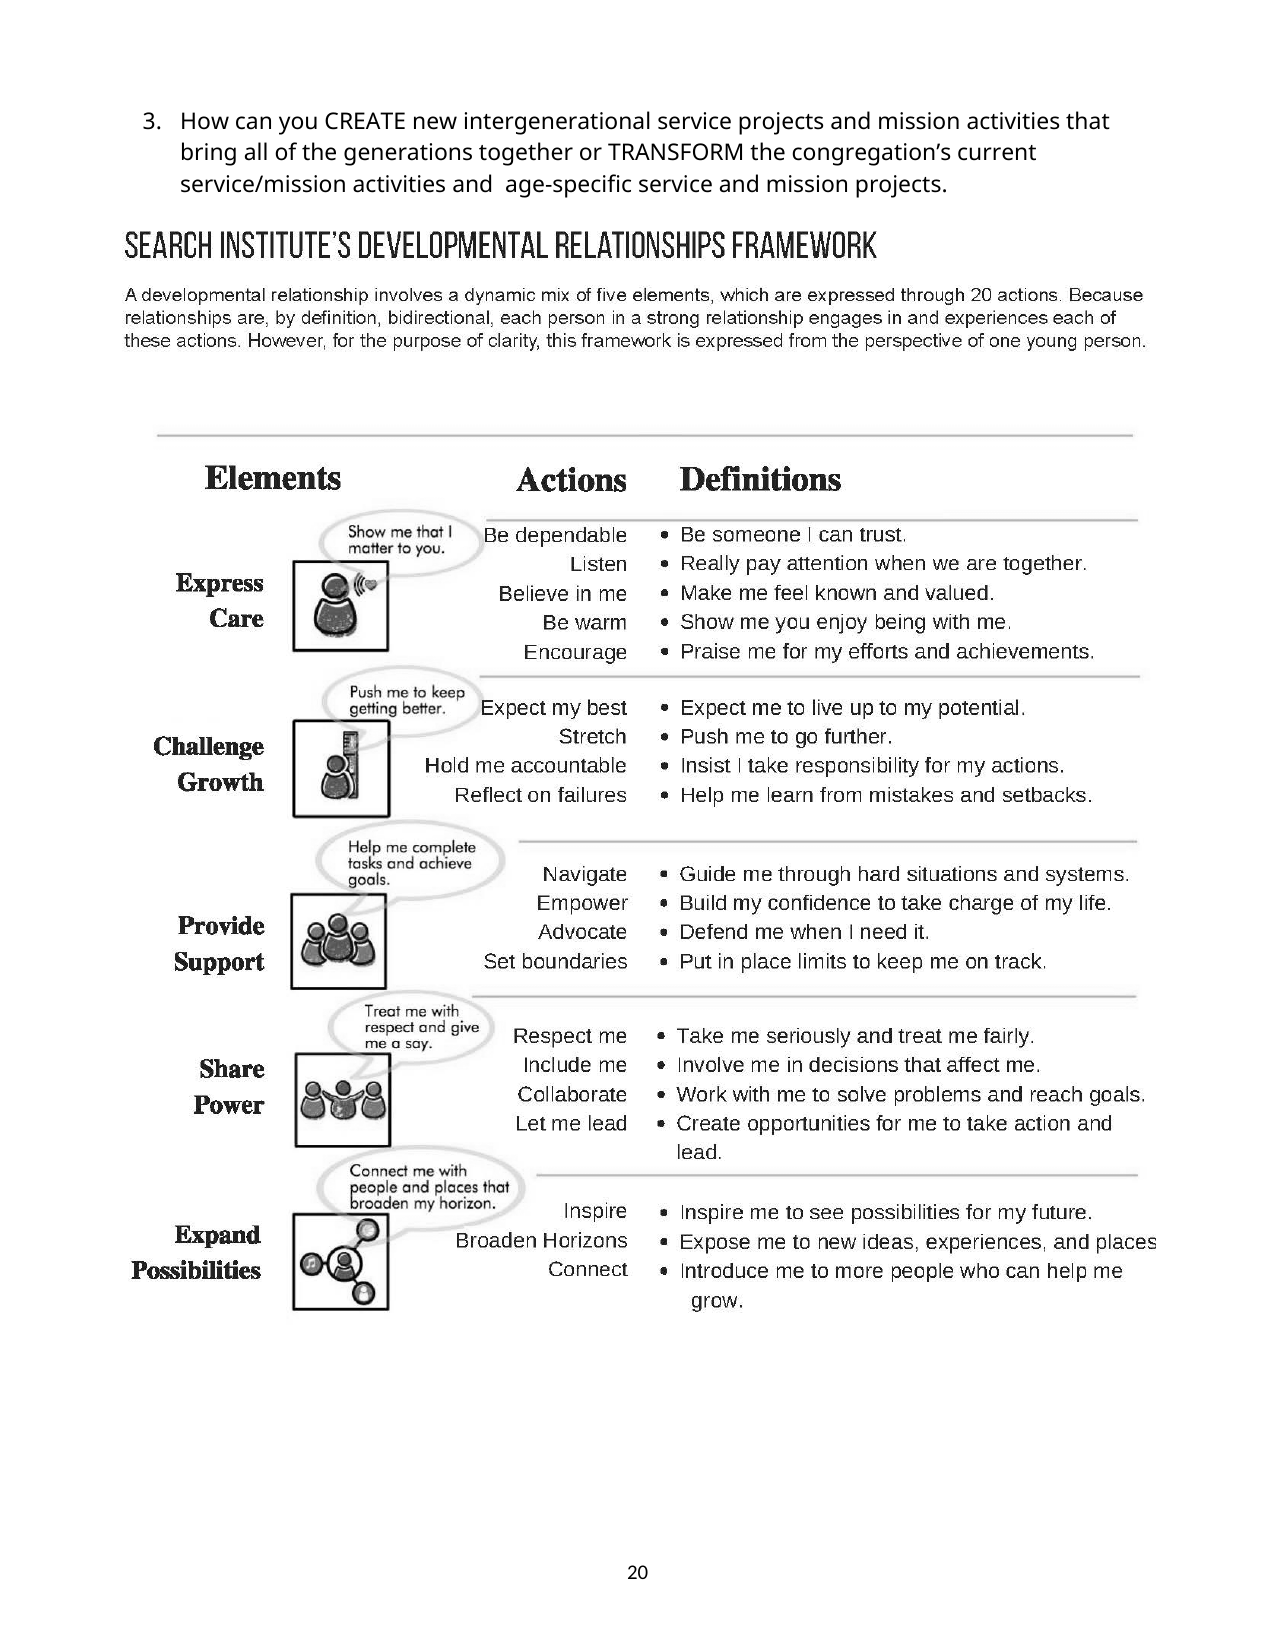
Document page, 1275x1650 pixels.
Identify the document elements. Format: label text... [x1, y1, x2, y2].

list How can you CREATE new intergenerational service projects and mission activities that bring all of the generations together or TRANSFORM the congregation’s current service/mission activities and age-specific service and mission projects. [142, 105, 1170, 198]
